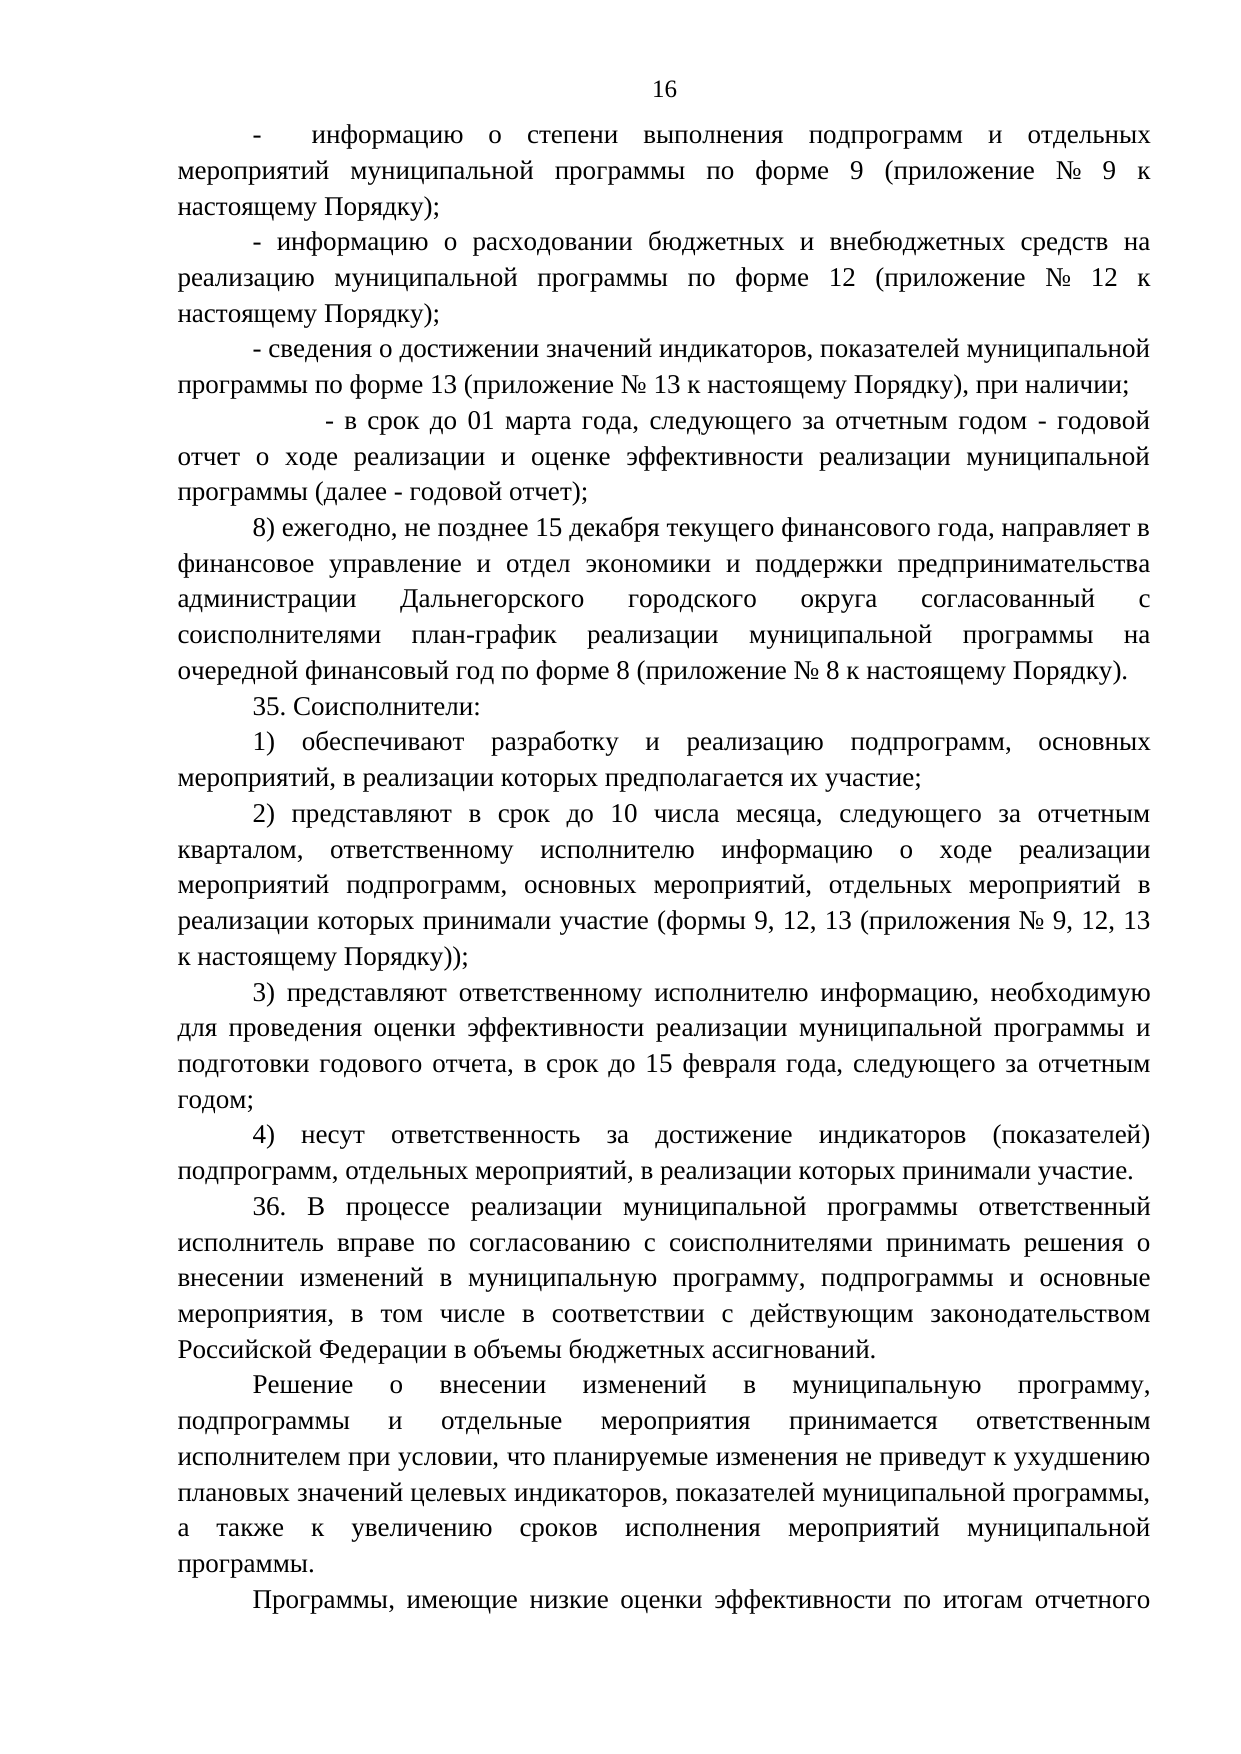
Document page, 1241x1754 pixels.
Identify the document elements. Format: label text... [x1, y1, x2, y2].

text - информацию о расходовании бюджетных и внебюджетных средств на реализацию муниципальной программы по форме 12 (приложение № 12 к настоящему Порядку); [177, 225, 1152, 328]
text 35. Соисполнители: [177, 690, 1152, 721]
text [177, 1583, 1152, 1614]
text - информацию о степени выполнения подпрограмм и отдельных мероприятий муниципальной программы по форме 9 (приложение № 9 к настоящему Порядку); [177, 118, 1152, 221]
text 36. В процессе реализации муниципальной программы ответственный исполнитель вправе по согласованию с соисполнителями принимать решения о внесении изменений в муниципальную программу, подпрограммы и основные мероприятия, в том числе в соответствии с действующим законодательством Российской Федерации в объемы бюджетных ассигнований. [177, 1190, 1152, 1364]
text 3) представляют ответственному исполнителю информацию, необходимую для проведения оценки эффективности реализации муниципальной программы и подготовки годового отчета, в срок до 15 февраля года, следующего за отчетным годом; [177, 976, 1152, 1114]
text 2) представляют в срок до 10 числа месяца, следующего за отчетным кварталом, ответственному исполнителю информацию о ходе реализации мероприятий подпрограмм, основных мероприятий, отдельных мероприятий в реализации которых принимали участие (формы 9, 12, 13 (приложения № 9, 12, 13 к настоящему Порядку)); [177, 797, 1152, 971]
text 4) несут ответственность за достижение индикаторов (показателей) подпрограмм, отдельных мероприятий, в реализации которых принимали участие. [177, 1118, 1152, 1185]
text Решение о внесении изменений в муниципальную программу, подпрограммы и отдельные мероприятия принимается ответственным исполнителем при условии, что планируемые изменения не приведут к ухудшению плановых значений целевых индикаторов, показателей муниципальной программы, а также к увеличению сроков исполнения мероприятий муниципальной программы. [177, 1369, 1152, 1578]
text 1) обеспечивают разработку и реализацию подпрограмм, основных мероприятий, в реализации которых предполагается их участие; [177, 726, 1152, 792]
text 8) ежегодно, не позднее 15 декабря текущего финансового года, направляет в финансовое управление и отдел экономики и поддержки предпринимательства администрации Дальнегорского городского округа согласованный с соисполнителями план-график реализации муниципальной программы на очередной финансовый год по форме 8 (приложение № 8 к настоящему Порядку). [177, 511, 1152, 685]
text - сведения о достижении значений индикаторов, показателей муниципальной программы по форме 13 (приложение № 13 к настоящему Порядку), при наличии; [177, 332, 1152, 399]
text - в срок до 01 марта года, следующего за отчетным годом - годовой отчет о ходе реализации и оценке эффективности реализации муниципальной программы (далее - годовой отчет); [177, 404, 1152, 507]
